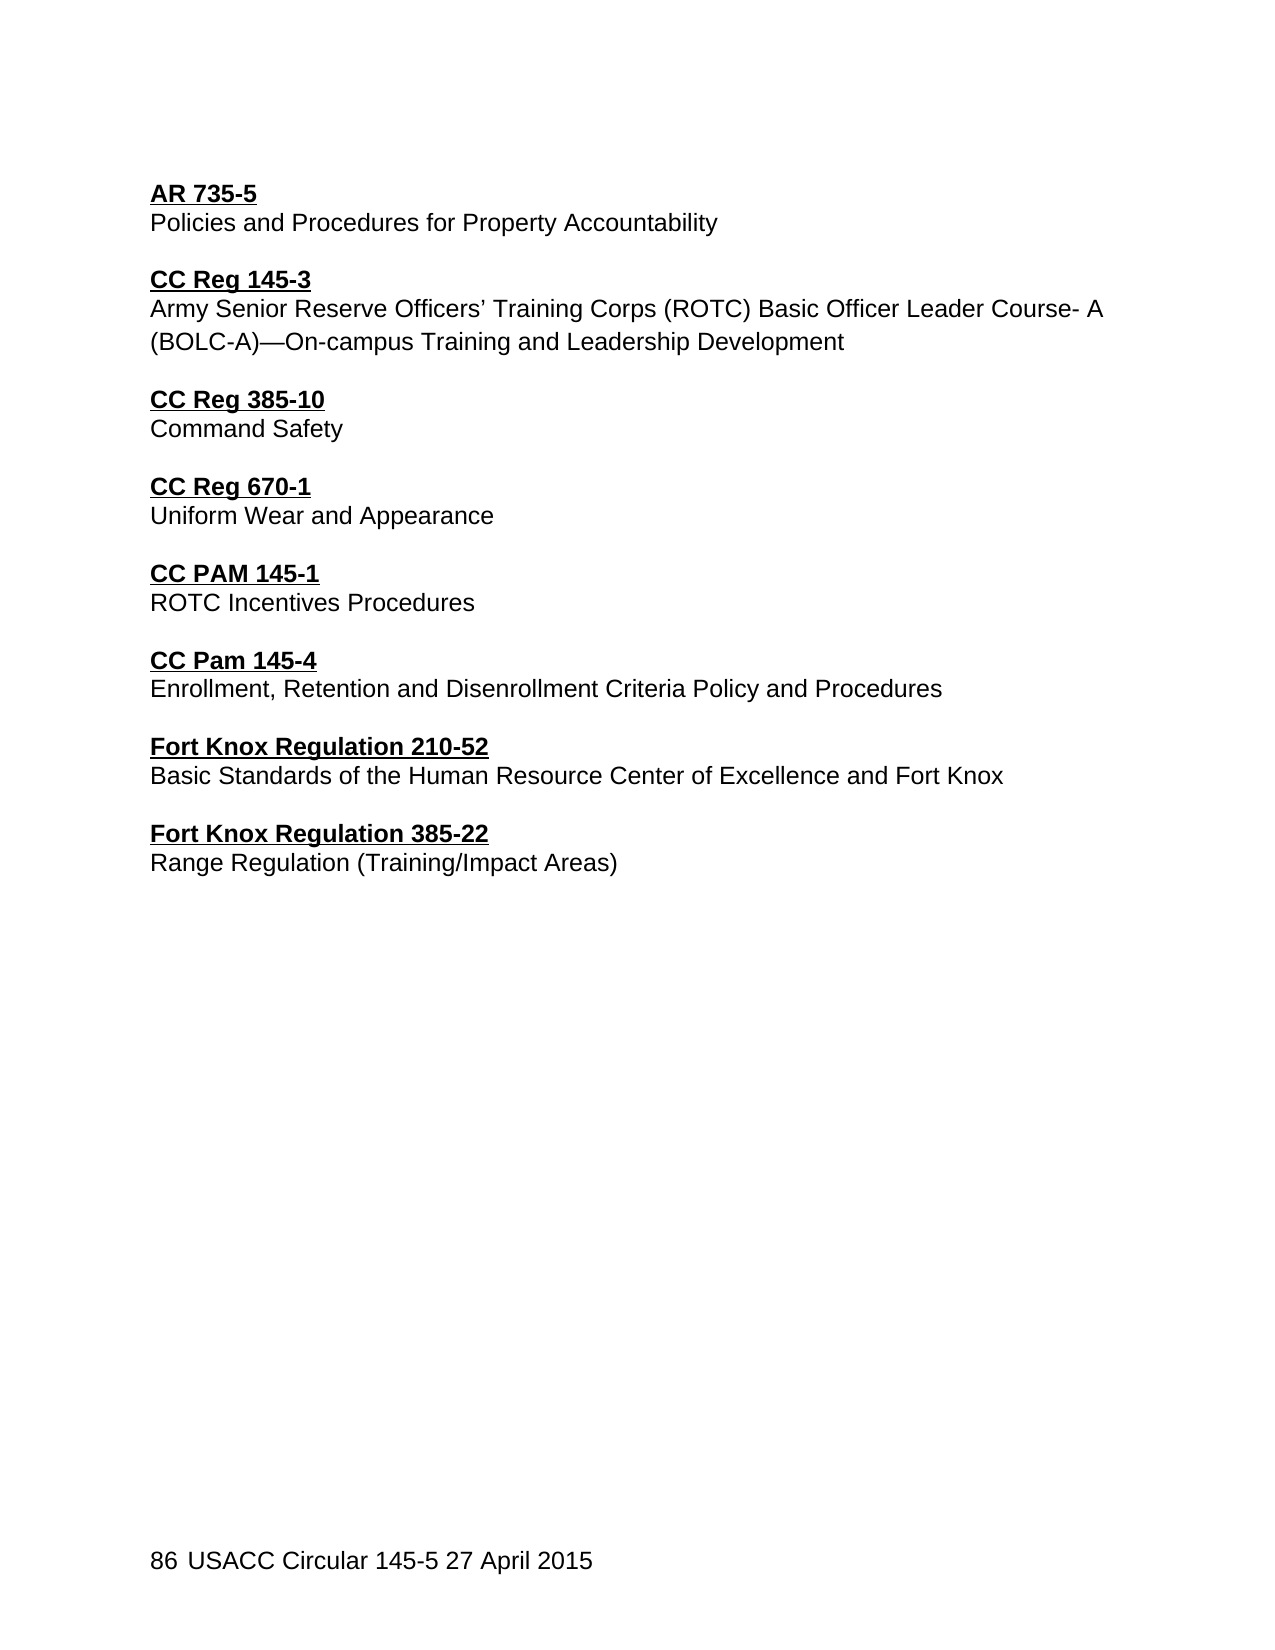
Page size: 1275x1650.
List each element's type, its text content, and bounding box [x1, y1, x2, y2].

text AR 735-5 [150, 179, 1125, 207]
text Enrollment, Retention and Disenrollment Criteria Policy and Procedures [150, 674, 1125, 703]
text ROTC Incentives Procedures [150, 588, 1125, 616]
text Range Regulation (Training/Impact Areas) [150, 848, 1125, 877]
text Army Senior Reserve Officers’ Training Corps (ROTC) Basic Officer Leader Course- A (BOLC-A)—On-campus Training and Leadership Development [150, 294, 1125, 356]
text CC Reg 385-10 [150, 385, 1125, 414]
text CC Reg 670-1 [150, 472, 1125, 501]
text CC Pam 145-4 [150, 646, 1125, 674]
text Policies and Procedures for Property Accountability [150, 207, 1125, 236]
text Uniform Wear and Appearance [150, 501, 1125, 529]
text Fort Knox Regulation 385-22 [150, 819, 1125, 848]
text Basic Standards of the Human Resource Center of Excellence and Fort Knox [150, 761, 1125, 790]
text CC Reg 145-3 [150, 266, 1125, 294]
text Fort Knox Regulation 210-52 [150, 732, 1125, 761]
text CC PAM 145-1 [150, 559, 1125, 588]
text Command Safety [150, 414, 1125, 443]
